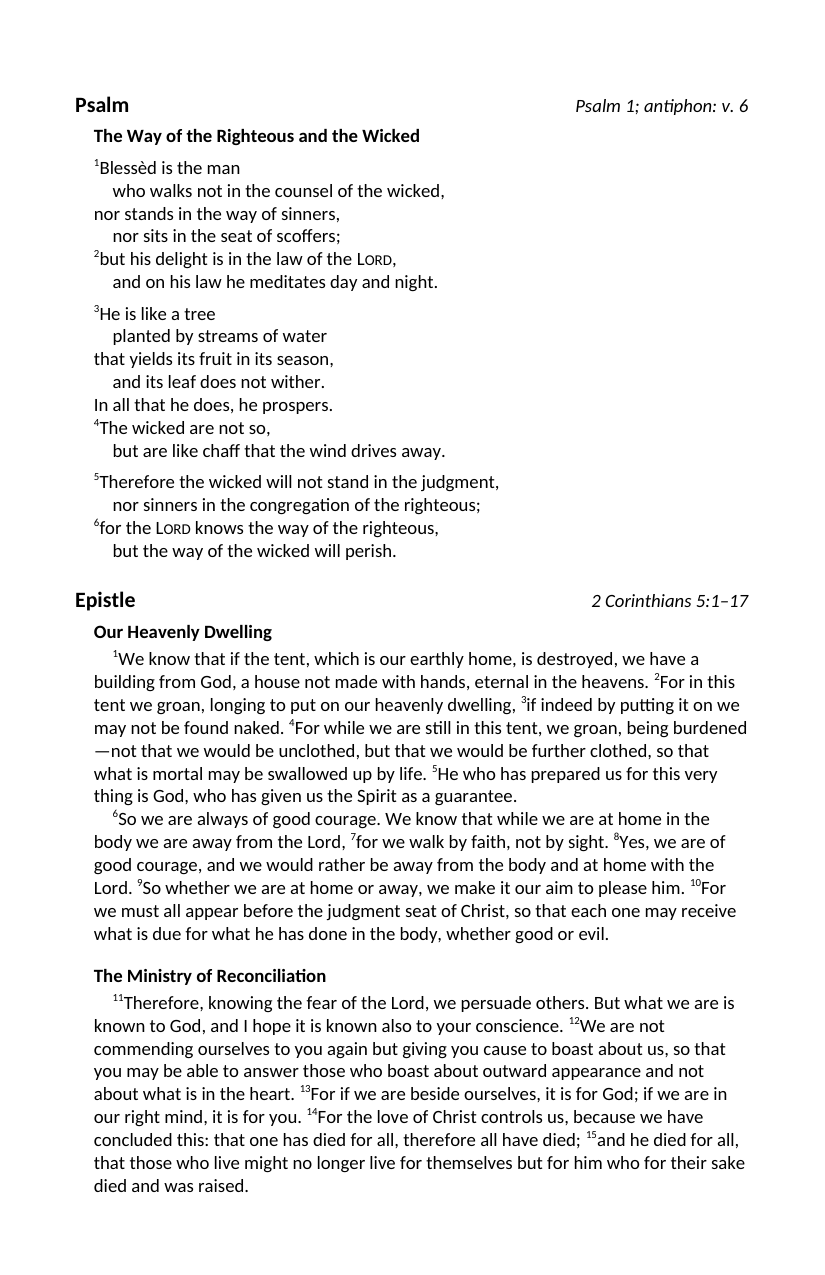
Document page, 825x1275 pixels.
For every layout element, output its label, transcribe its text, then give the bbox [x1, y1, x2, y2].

text 11Therefore, knowing the fear of the Lord, we persuade others. But what we are is known to God, and I hope it is known also to your conscience. 12We are not commending ourselves to you again but giving you cause to boast about us, so that you may be able to answer those who boast about outward appearance and not about what is in the heart. 13For if we are beside ourselves, it is for God; if we are in our right mind, it is for you. 14For the love of Christ controls us, because we have concluded this: that one has died for all, therefore all have died; 15and he died for all, that those who live might no longer live for themselves but for him who for their sake died and was raised. [94, 991, 750, 1197]
text 5Therefore the wicked will not stand in the judgment, nor sinners in the congregation of the righteous; 6for the Lord knows the way of the righteous, but the way of the wicked will perish. [94, 470, 750, 562]
subtitle Our Heavenly Dwelling [94, 620, 750, 643]
text 1We know that if the tent, which is our earthly home, is destroyed, we have a building from God, a house not made with hands, eternal in the heavens. 2For in this tent we groan, longing to put on our heavenly dwelling, 3if indeed by putting it on we may not be found naked. 4For while we are still in this tent, we groan, being burdened—not that we would be unclothed, but that we would be further clothed, so that what is mortal may be swallowed up by life. 5He who has prepared us for this very thing is God, who has given us the Spirit as a guarantee. [94, 647, 750, 807]
text 6So we are always of good courage. We know that while we are at home in the body we are away from the Lord, 7for we walk by faith, not by sight. 8Yes, we are of good courage, and we would rather be away from the body and at home with the Lord. 9So whether we are at home or away, we make it our aim to please him. 10For we must all appear before the judgment seat of Christ, so that each one may receive what is due for what he has done in the body, whether good or evil. [94, 807, 750, 945]
text 3He is like a tree planted by streams of water that yields its fruit in its season, and its leaf does not wither. In all that he does, he prospers. 4The wicked are not so, but are like chaff that the wind drives away. [94, 302, 750, 462]
text 1Blessèd is the man who walks not in the counsel of the wicked, nor stands in the way of sinners, nor sits in the seat of scoffers; 2but his delight is in the law of the Lord, and on his law he meditates day and night. [94, 156, 750, 293]
subtitle The Way of the Righteous and the Wicked [94, 124, 750, 147]
text Psalm Psalm 1; antiphon: v. 6 [75, 98, 750, 116]
subtitle The Ministry of Reconciliation [94, 964, 750, 987]
text Epistle 2 Corinthians 5:1–17 [75, 593, 750, 612]
